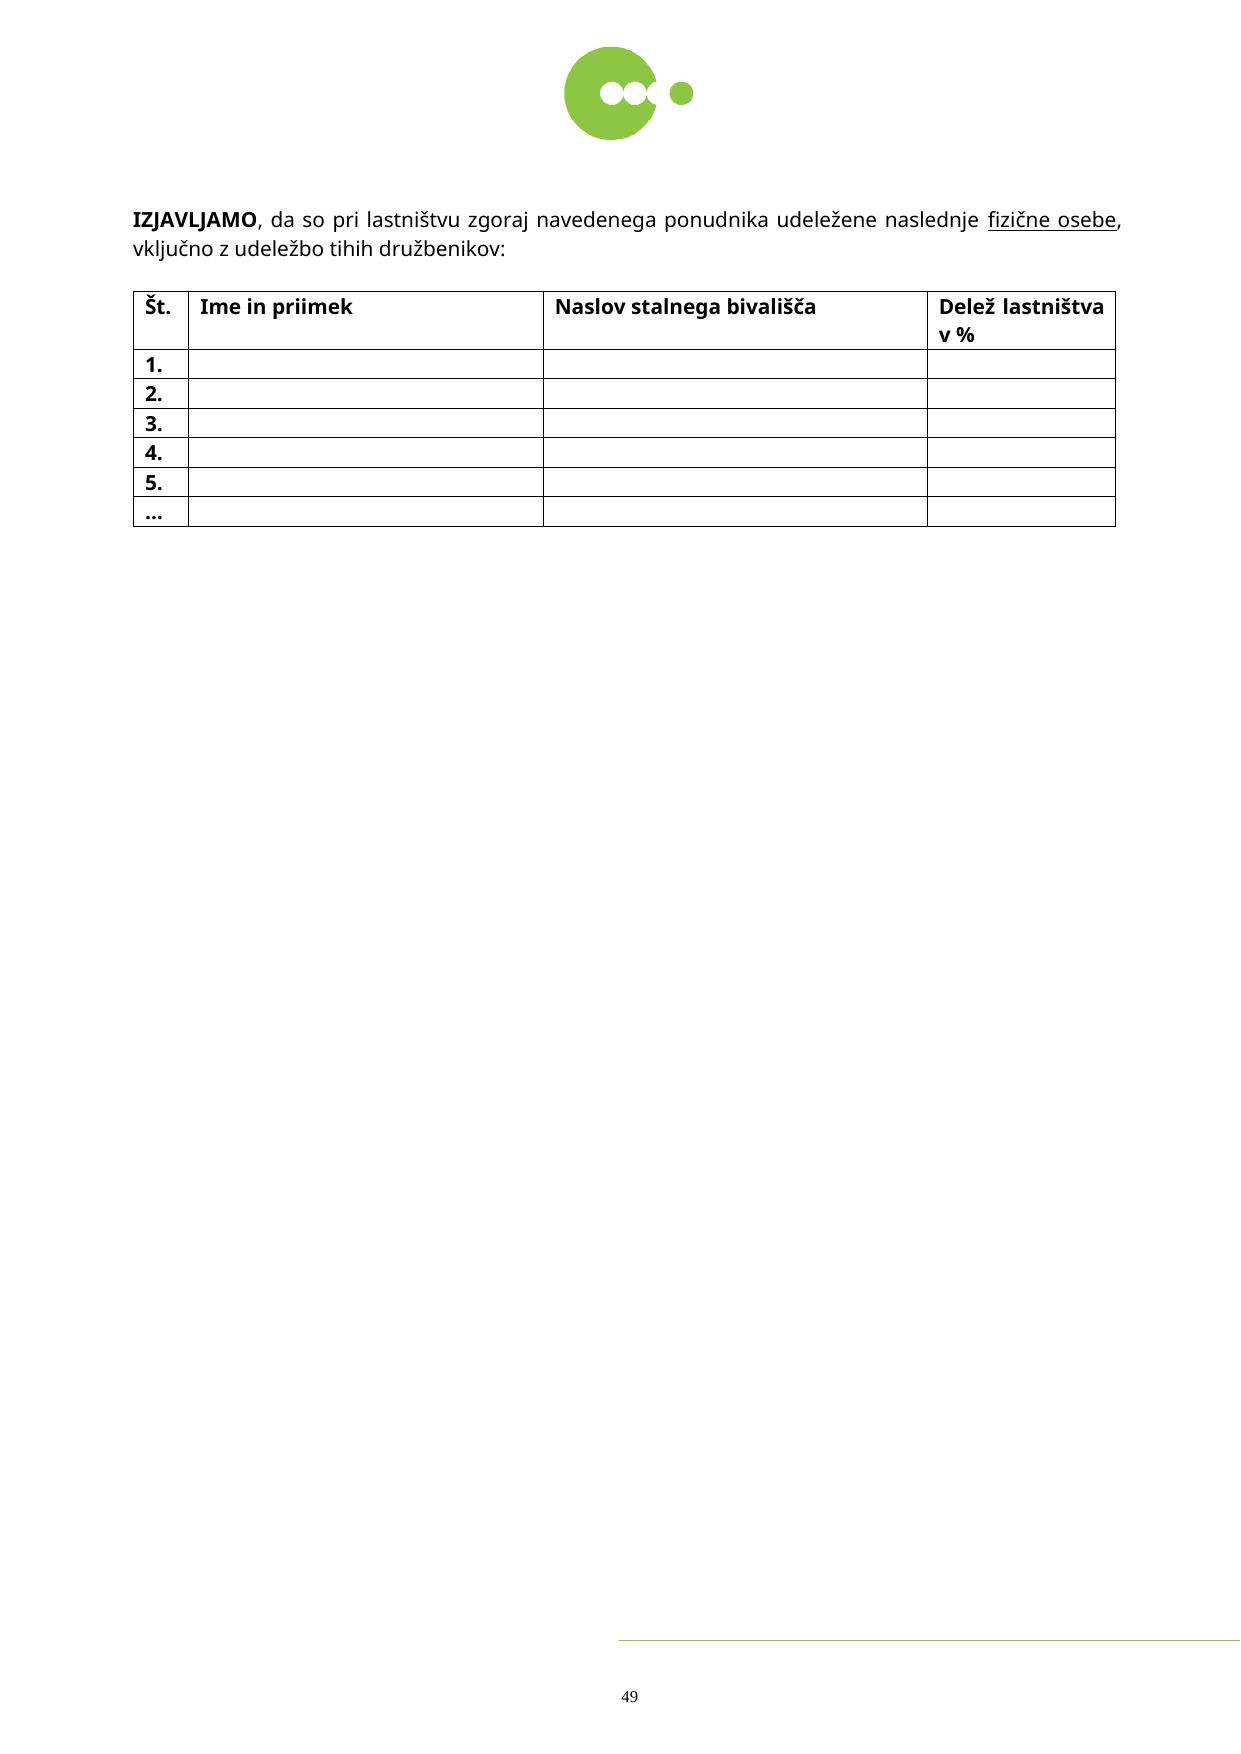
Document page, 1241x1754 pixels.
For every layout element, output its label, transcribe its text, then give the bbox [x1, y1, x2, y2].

table_cell 5. [134, 468, 188, 496]
table_cell [189, 438, 543, 467]
table_header Naslov stalnega bivališča [544, 292, 927, 349]
table_cell 1. [134, 350, 188, 378]
table_cell [544, 409, 927, 437]
table_cell [928, 468, 1115, 496]
table_cell [928, 379, 1115, 408]
table_cell [544, 379, 927, 408]
table_cell [544, 468, 927, 496]
table_cell 3. [134, 409, 188, 437]
table_cell [928, 350, 1115, 378]
table_cell … [134, 497, 188, 526]
table_cell [544, 497, 927, 526]
table_cell [544, 350, 927, 378]
table_cell [189, 468, 543, 496]
table_cell [189, 497, 543, 526]
table_cell [189, 350, 543, 378]
table_cell [928, 409, 1115, 437]
table_cell [544, 438, 927, 467]
table_cell [189, 379, 543, 408]
table_cell [928, 438, 1115, 467]
table_header Delež lastništva v % [928, 292, 1115, 349]
text IZJAVLJAMO, da so pri lastništvu zgoraj navedenega ponudnika udeležene naslednje fizične osebe, vključno z udeležbo tihih družbenikov: [133, 206, 1122, 262]
table_cell [189, 409, 543, 437]
table_cell [928, 497, 1115, 526]
table_header Št. [134, 292, 188, 349]
table_cell 4. [134, 438, 188, 467]
table_cell 2. [134, 379, 188, 408]
table_header Ime in priimek [189, 292, 543, 349]
